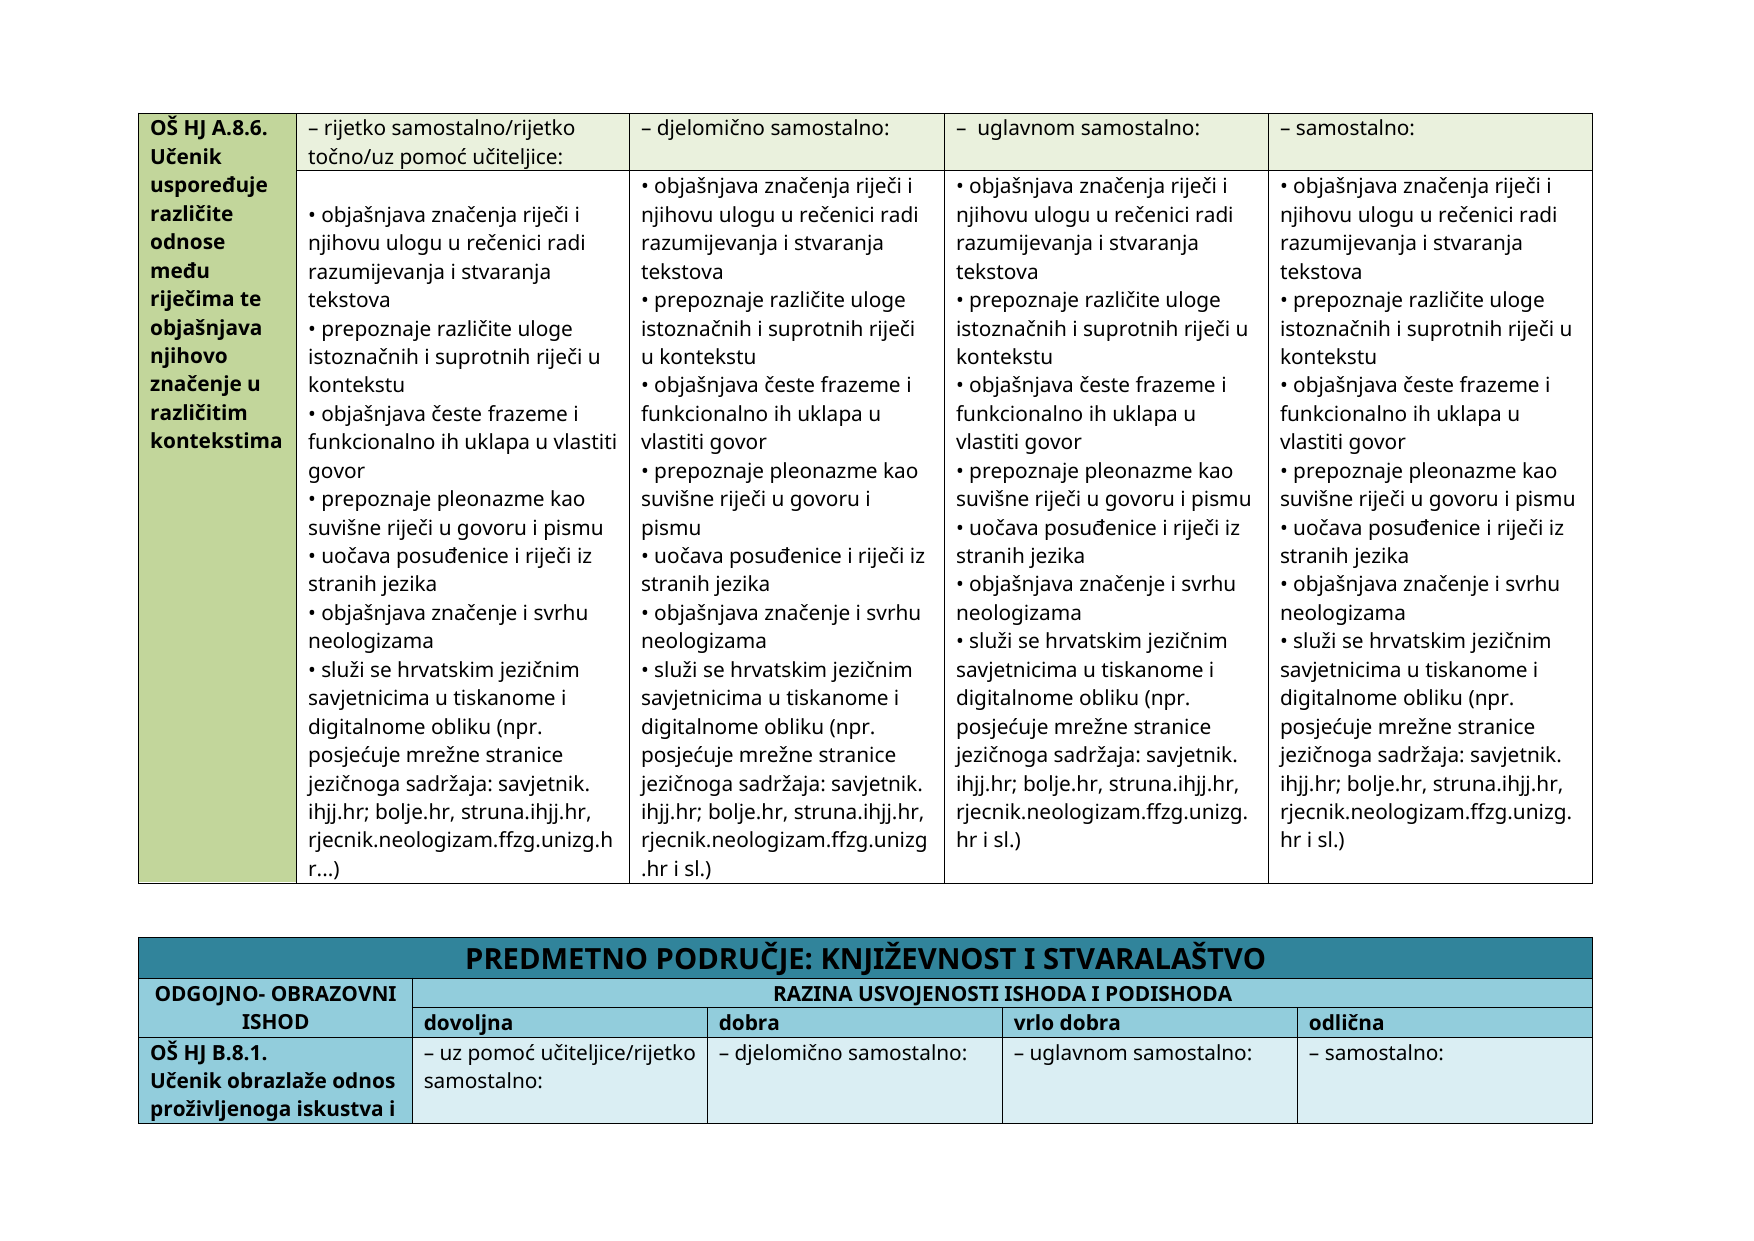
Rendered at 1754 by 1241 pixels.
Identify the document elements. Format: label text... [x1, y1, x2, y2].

table_cell odlična [1298, 1008, 1592, 1037]
table_cell RAZINA USVOJENOSTI ISHODA I PODISHODA [413, 979, 1592, 1007]
table_cell OŠ HJ A.8.6. Učenik uspoređuje različite odnose među riječima te objašnjava njihovo značenje u različitim kontekstima [139, 114, 296, 882]
table_cell dobra [708, 1008, 1002, 1037]
table_cell – samostalno: [1298, 1038, 1592, 1123]
table_cell • objašnjava značenja riječi i njihovu ulogu u rečenici radi razumijevanja i stvaranja tekstova • prepoznaje različite uloge istoznačnih i suprotnih riječi u kontekstu • objašnjava česte frazeme i funkcionalno ih uklapa u vlastiti govor • prepoznaje pleonazme kao suvišne riječi u govoru i pismu • uočava posuđenice i riječi iz stranih jezika • objašnjava značenje i svrhu neologizama • služi se hrvatskim jezičnim savjetnicima u tiskanome i digitalnome obliku (npr. posjećuje mrežne stranice jezičnoga sadržaja: savjetnik. ihjj.hr; bolje.hr, struna.ihjj.hr, rjecnik.neologizam.ffzg.unizg.hr i sl.) [945, 171, 1268, 882]
table_cell – djelomično samostalno: [708, 1038, 1002, 1123]
table_cell • objašnjava značenja riječi i njihovu ulogu u rečenici radi razumijevanja i stvaranja tekstova • prepoznaje različite uloge istoznačnih i suprotnih riječi u kontekstu • objašnjava česte frazeme i funkcionalno ih uklapa u vlastiti govor • prepoznaje pleonazme kao suvišne riječi u govoru i pismu • uočava posuđenice i riječi iz stranih jezika • objašnjava značenje i svrhu neologizama • služi se hrvatskim jezičnim savjetnicima u tiskanome i digitalnome obliku (npr. posjećuje mrežne stranice jezičnoga sadržaja: savjetnik. ihjj.hr; bolje.hr, struna.ihjj.hr, rjecnik.neologizam.ffzg.unizg.hr i sl.) [630, 171, 944, 882]
table_cell ODGOJNO- OBRAZOVNI ISHOD [139, 979, 412, 1037]
table_cell – rijetko samostalno/rijetko točno/uz pomoć učiteljice: [297, 114, 629, 170]
table_header PREDMETNO PODRUČJE: KNJIŽEVNOST I STVARALAŠTVO [139, 938, 1592, 978]
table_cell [139, 1038, 412, 1123]
table_cell • objašnjava značenja riječi i njihovu ulogu u rečenici radi razumijevanja i stvaranja tekstova • prepoznaje različite uloge istoznačnih i suprotnih riječi u kontekstu • objašnjava česte frazeme i funkcionalno ih uklapa u vlastiti govor • prepoznaje pleonazme kao suvišne riječi u govoru i pismu • uočava posuđenice i riječi iz stranih jezika • objašnjava značenje i svrhu neologizama • služi se hrvatskim jezičnim savjetnicima u tiskanome i digitalnome obliku (npr. posjećuje mrežne stranice jezičnoga sadržaja: savjetnik. ihjj.hr; bolje.hr, struna.ihjj.hr, rjecnik.neologizam.ffzg.unizg.hr...) [297, 171, 629, 882]
table_cell – uglavnom samostalno: [945, 114, 1268, 170]
table_cell – uglavnom samostalno: [1003, 1038, 1297, 1123]
table_cell • objašnjava značenja riječi i njihovu ulogu u rečenici radi razumijevanja i stvaranja tekstova • prepoznaje različite uloge istoznačnih i suprotnih riječi u kontekstu • objašnjava česte frazeme i funkcionalno ih uklapa u vlastiti govor • prepoznaje pleonazme kao suvišne riječi u govoru i pismu • uočava posuđenice i riječi iz stranih jezika • objašnjava značenje i svrhu neologizama • služi se hrvatskim jezičnim savjetnicima u tiskanome i digitalnome obliku (npr. posjećuje mrežne stranice jezičnoga sadržaja: savjetnik. ihjj.hr; bolje.hr, struna.ihjj.hr, rjecnik.neologizam.ffzg.unizg.hr i sl.) [1269, 171, 1592, 882]
table_cell vrlo dobra [1003, 1008, 1297, 1037]
table_cell – djelomično samostalno: [630, 114, 944, 170]
table_cell dovoljna [413, 1008, 707, 1037]
table_cell – samostalno: [1269, 114, 1592, 170]
table_cell – uz pomoć učiteljice/rijetko samostalno: [413, 1038, 707, 1123]
